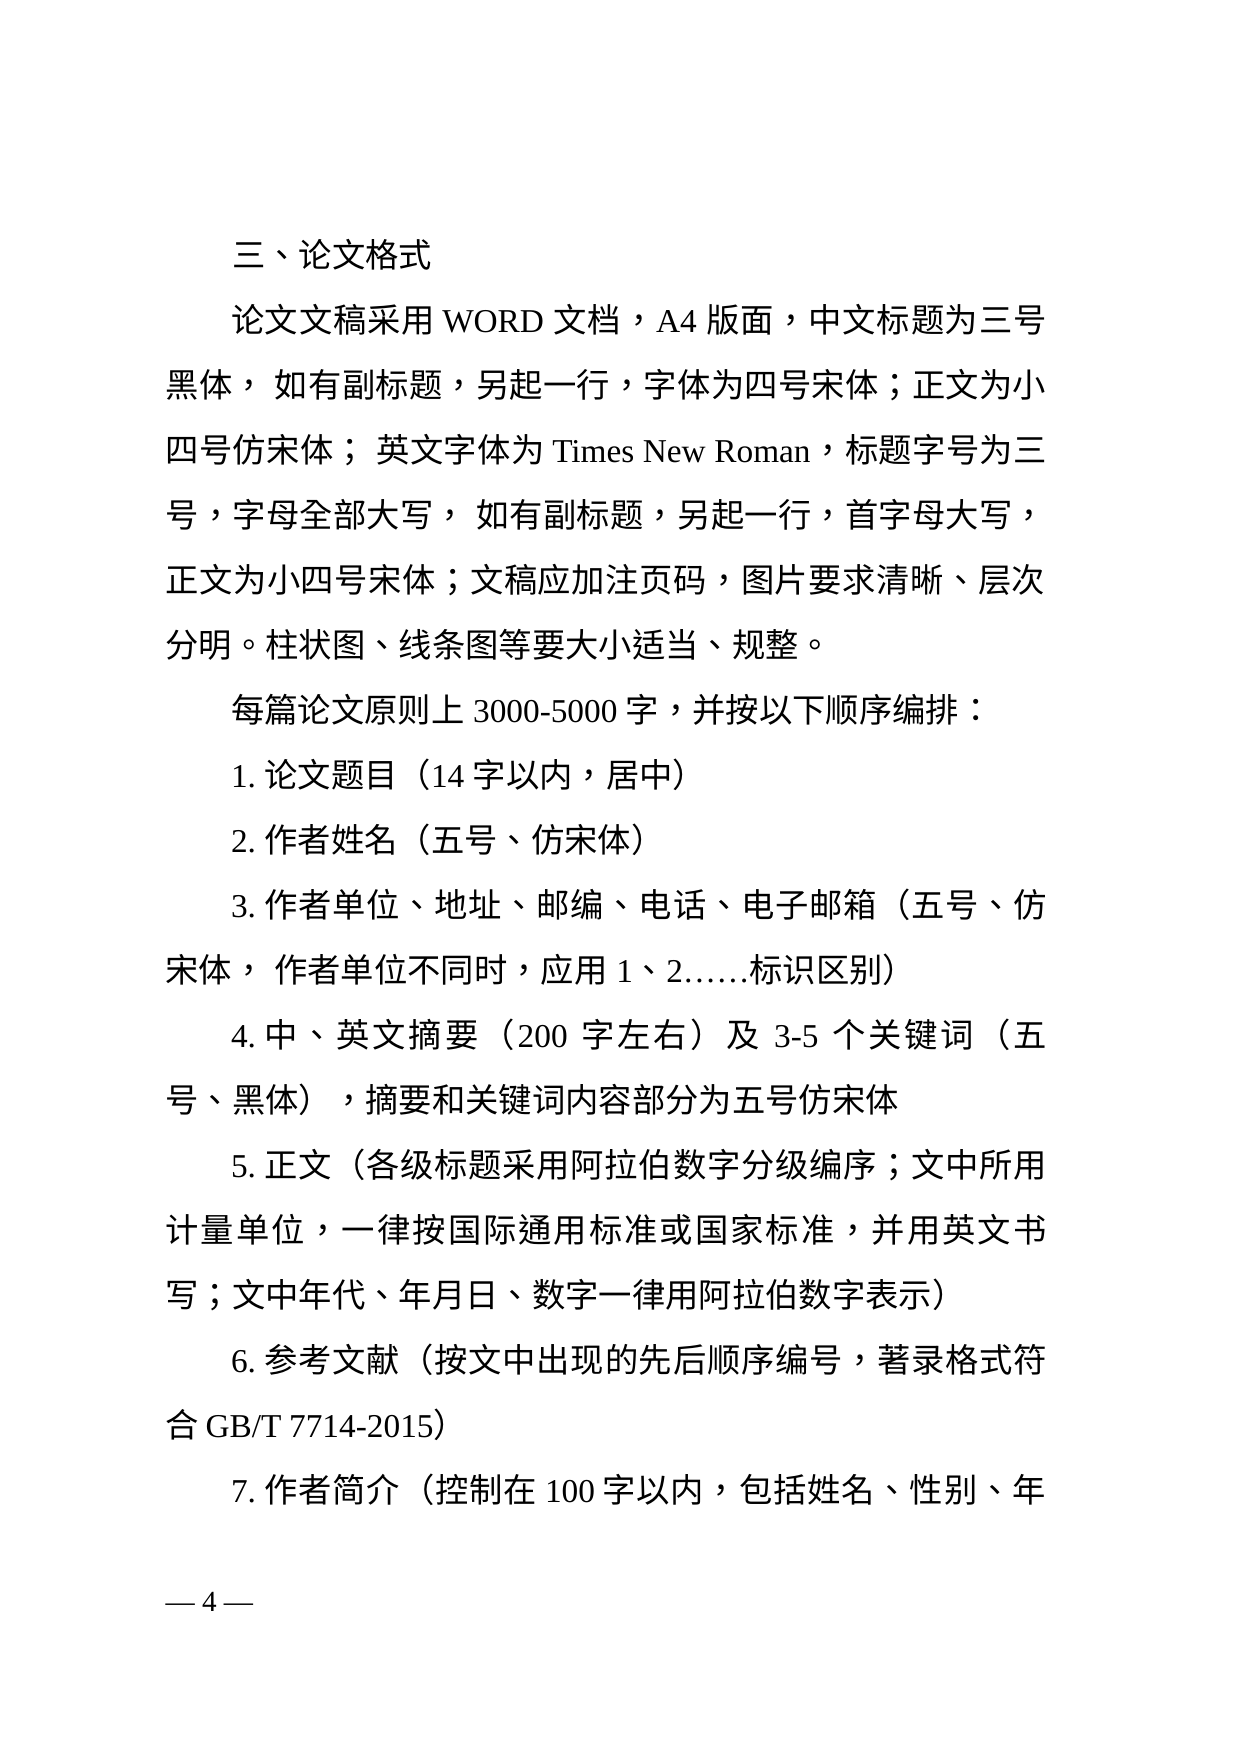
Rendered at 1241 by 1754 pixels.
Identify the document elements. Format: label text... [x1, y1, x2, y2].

list 论文题目（14 字以内，居中） [165, 742, 1047, 807]
text 三、论文格式 [165, 222, 1075, 287]
list 参考文献（按文中出现的先后顺序编号，著录格式符合GB/T 7714-2015） [165, 1327, 1047, 1457]
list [165, 1457, 1047, 1522]
list 中、英文摘要（200 字左右）及 3-5 个关键词（五号、黑体），摘要和关键词内容部分为五号仿宋体 [165, 1002, 1047, 1132]
list 正文（各级标题采用阿拉伯数字分级编序；文中所用计量单位，一律按国际通用标准或国家标准，并用英文书写；文中年代、年月日、数字一律用阿拉伯数字表示） [165, 1132, 1047, 1327]
list 作者姓名（五号、仿宋体） [165, 807, 1047, 872]
list 作者单位、地址、邮编、电话、电子邮箱（五号、仿宋体， 作者单位不同时，应用 1、2……标识区别） [165, 872, 1047, 1002]
text 每篇论文原则上 3000-5000 字，并按以下顺序编排： [165, 677, 1047, 742]
text 论文文稿采用WORD 文档，A4 版面，中文标题为三号黑体， 如有副标题，另起一行，字体为四号宋体；正文为小四号仿宋体； 英文字体为Times New Roman，标题字号为三号，字母全部大写， 如有副标题，另起一行，首字母大写，正文为小四号宋体；文稿应加注页码，图片要求清晰、层次分明。柱状图、线条图等要大小适当、规整。 [165, 287, 1047, 677]
